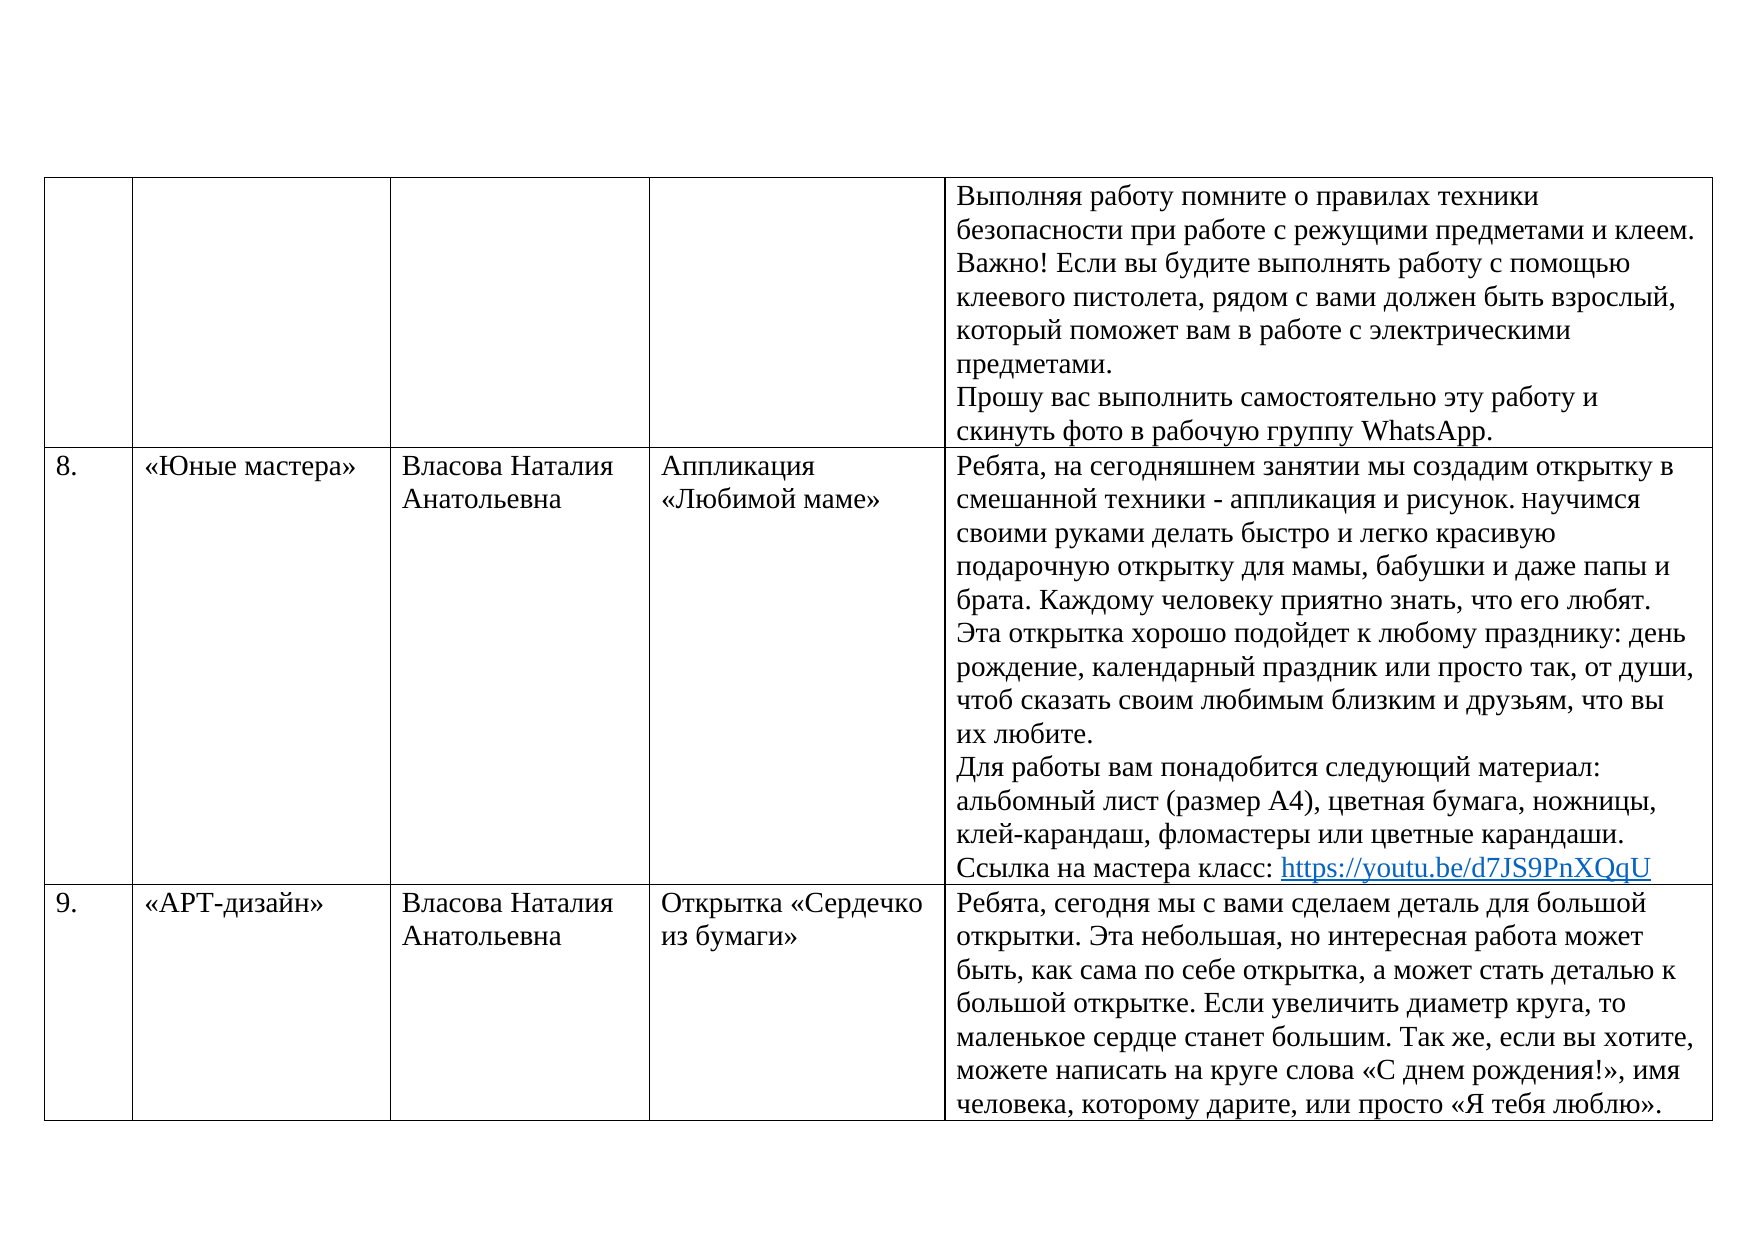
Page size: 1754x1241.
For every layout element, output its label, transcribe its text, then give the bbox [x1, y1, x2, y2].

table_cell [650, 178, 944, 447]
table_cell 7. [45, 178, 132, 447]
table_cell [133, 178, 390, 447]
table_cell 8. [45, 448, 132, 884]
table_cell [391, 178, 649, 447]
table_cell Власова Наталия Анатольевна [391, 448, 649, 884]
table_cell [946, 885, 1712, 1119]
table_cell «АРТ-дизайн» [133, 885, 390, 1119]
table_cell Ребята, на сегодняшнем занятии мы создадим открытку в смешанной техники - аппликация и рисунок. Научимся своими руками делать быстро и легко красивую подарочную открытку для мамы, бабушки и даже папы и брата. Каждому человеку приятно знать, что его любят. Эта открытка хорошо подойдет к любому празднику: день рождение, календарный праздник или просто так, от души, чтоб сказать своим любимым близким и друзьям, что вы их любите. Для работы вам понадобится следующий материал: альбомный лист (размер А4), цветная бумага, ножницы, клей-карандаш, фломастеры или цветные карандаши. Ссылка на мастера класс: https://youtu.be/d7JS9PnXQqU [946, 448, 1712, 884]
table_cell Аппликация «Любимой маме» [650, 448, 944, 884]
table_cell 9. [45, 885, 132, 1119]
table_cell «Юные мастера» [133, 448, 390, 884]
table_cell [650, 885, 944, 1119]
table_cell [946, 178, 1712, 447]
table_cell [391, 885, 649, 1119]
